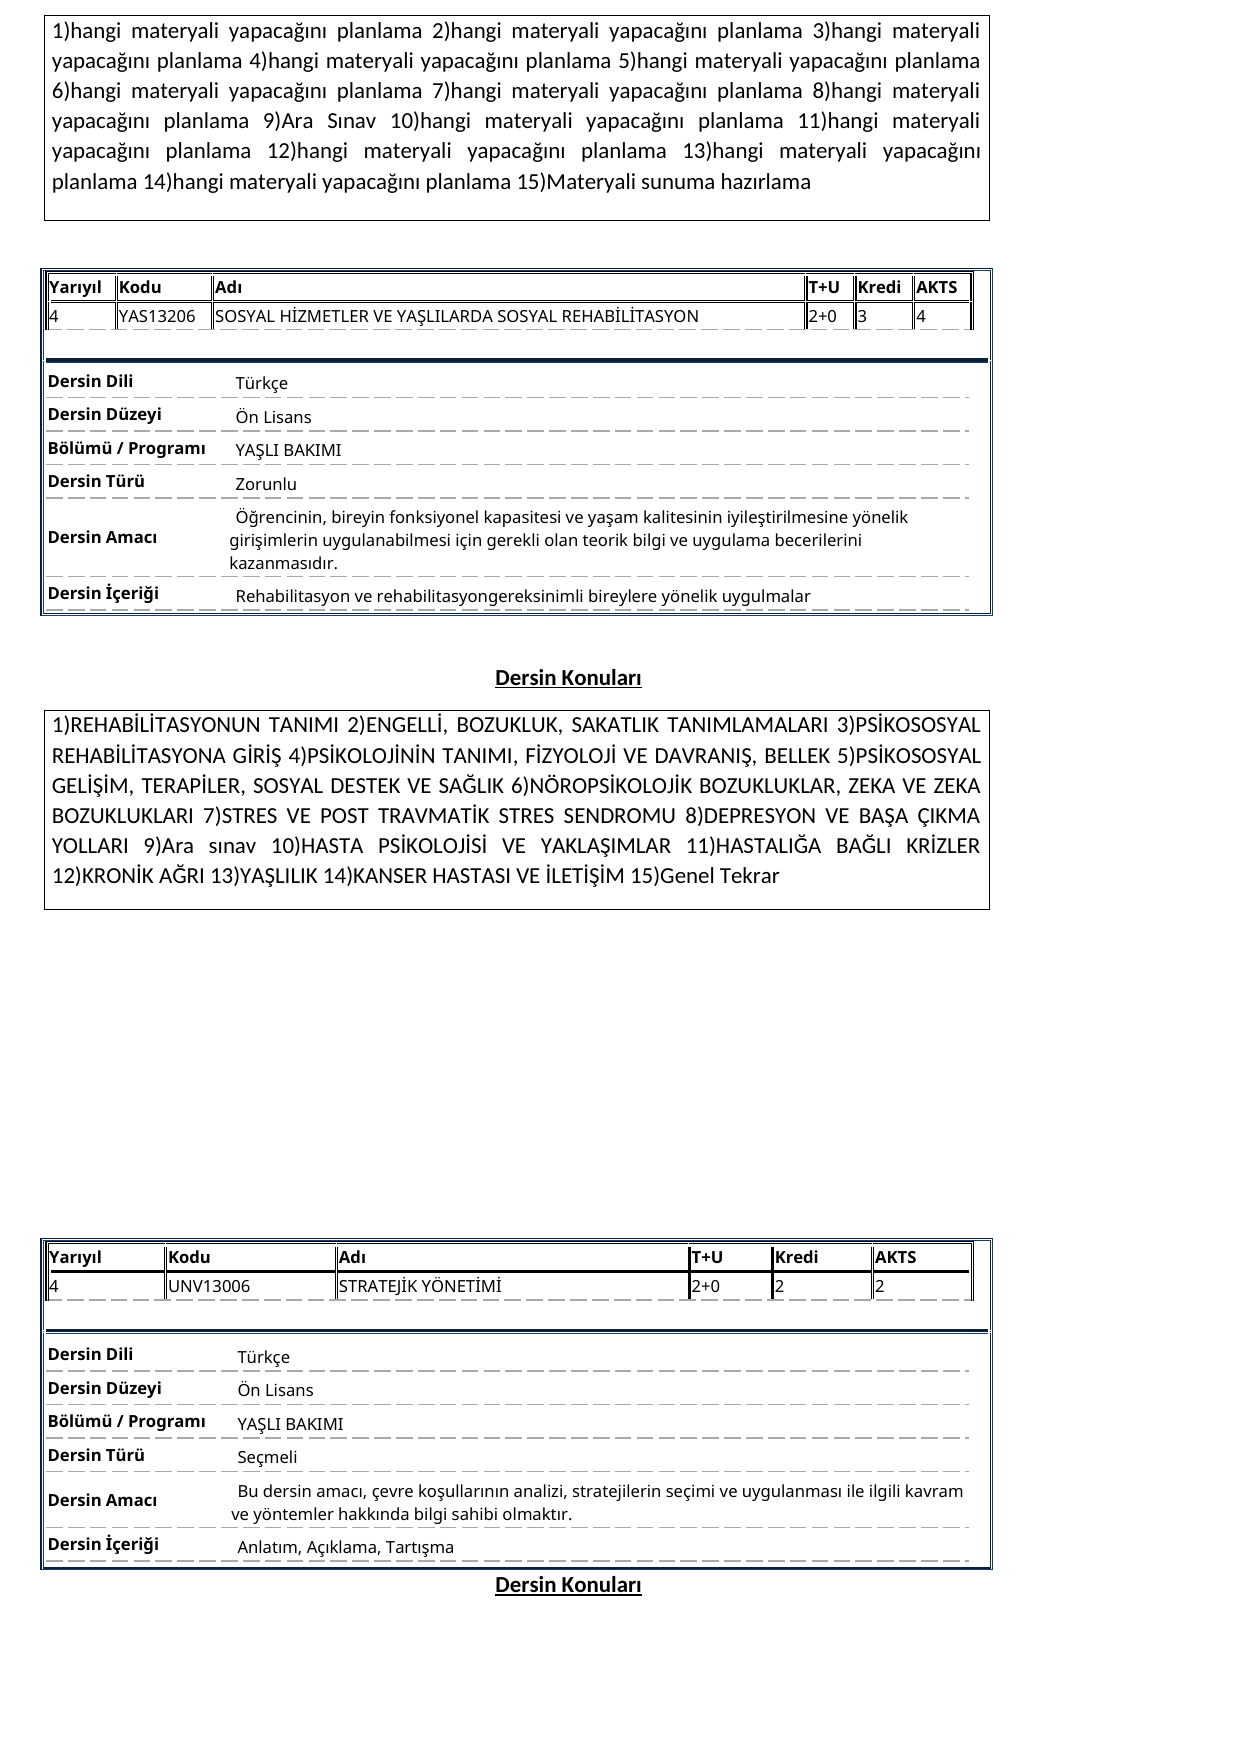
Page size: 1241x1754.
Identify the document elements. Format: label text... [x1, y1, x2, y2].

text Dersin Konuları [44, 663, 1093, 691]
table_header 1)hangi materyali yapacağını planlama 2)hangi materyali yapacağını planlama 3)hangi materyali yapacağını planlama 4)hangi materyali yapacağını planlama 5)hangi materyali yapacağını planlama 6)hangi materyali yapacağını planlama 7)hangi materyali yapacağını planlama 8)hangi materyali yapacağını planlama 9)Ara Sınav 10)hangi materyali yapacağını planlama 11)hangi materyali yapacağını planlama 12)hangi materyali yapacağını planlama 13)hangi materyali yapacağını planlama 14)hangi materyali yapacağını planlama 15)Materyali sunuma hazırlama [45, 16, 989, 219]
text Dersin Konuları [44, 1570, 1093, 1598]
table_cell [44, 360, 990, 613]
table_header 1)REHABİLİTASYONUN TANIMI 2)ENGELLİ, BOZUKLUK, SAKATLIK TANIMLAMALARI 3)PSİKOSOSYAL REHABİLİTASYONA GİRİŞ 4)PSİKOLOJİNİN TANIMI, FİZYOLOJİ VE DAVRANIŞ, BELLEK 5)PSİKOSOSYAL GELİŞİM, TERAPİLER, SOSYAL DESTEK VE SAĞLIK 6)NÖROPSİKOLOJİK BOZUKLUKLAR, ZEKA VE ZEKA BOZUKLUKLARI 7)STRES VE POST TRAVMATİK STRES SENDROMU 8)DEPRESYON VE BAŞA ÇIKMA YOLLARI 9)Ara sınav 10)HASTA PSİKOLOJİSİ VE YAKLAŞIMLAR 11)HASTALIĞA BAĞLI KRİZLER 12)KRONİK AĞRI 13)YAŞLILIK 14)KANSER HASTASI VE İLETİŞİM 15)Genel Tekrar [45, 711, 989, 908]
table_cell [44, 1330, 990, 1567]
table_header [44, 1241, 990, 1328]
table_header [44, 271, 990, 358]
